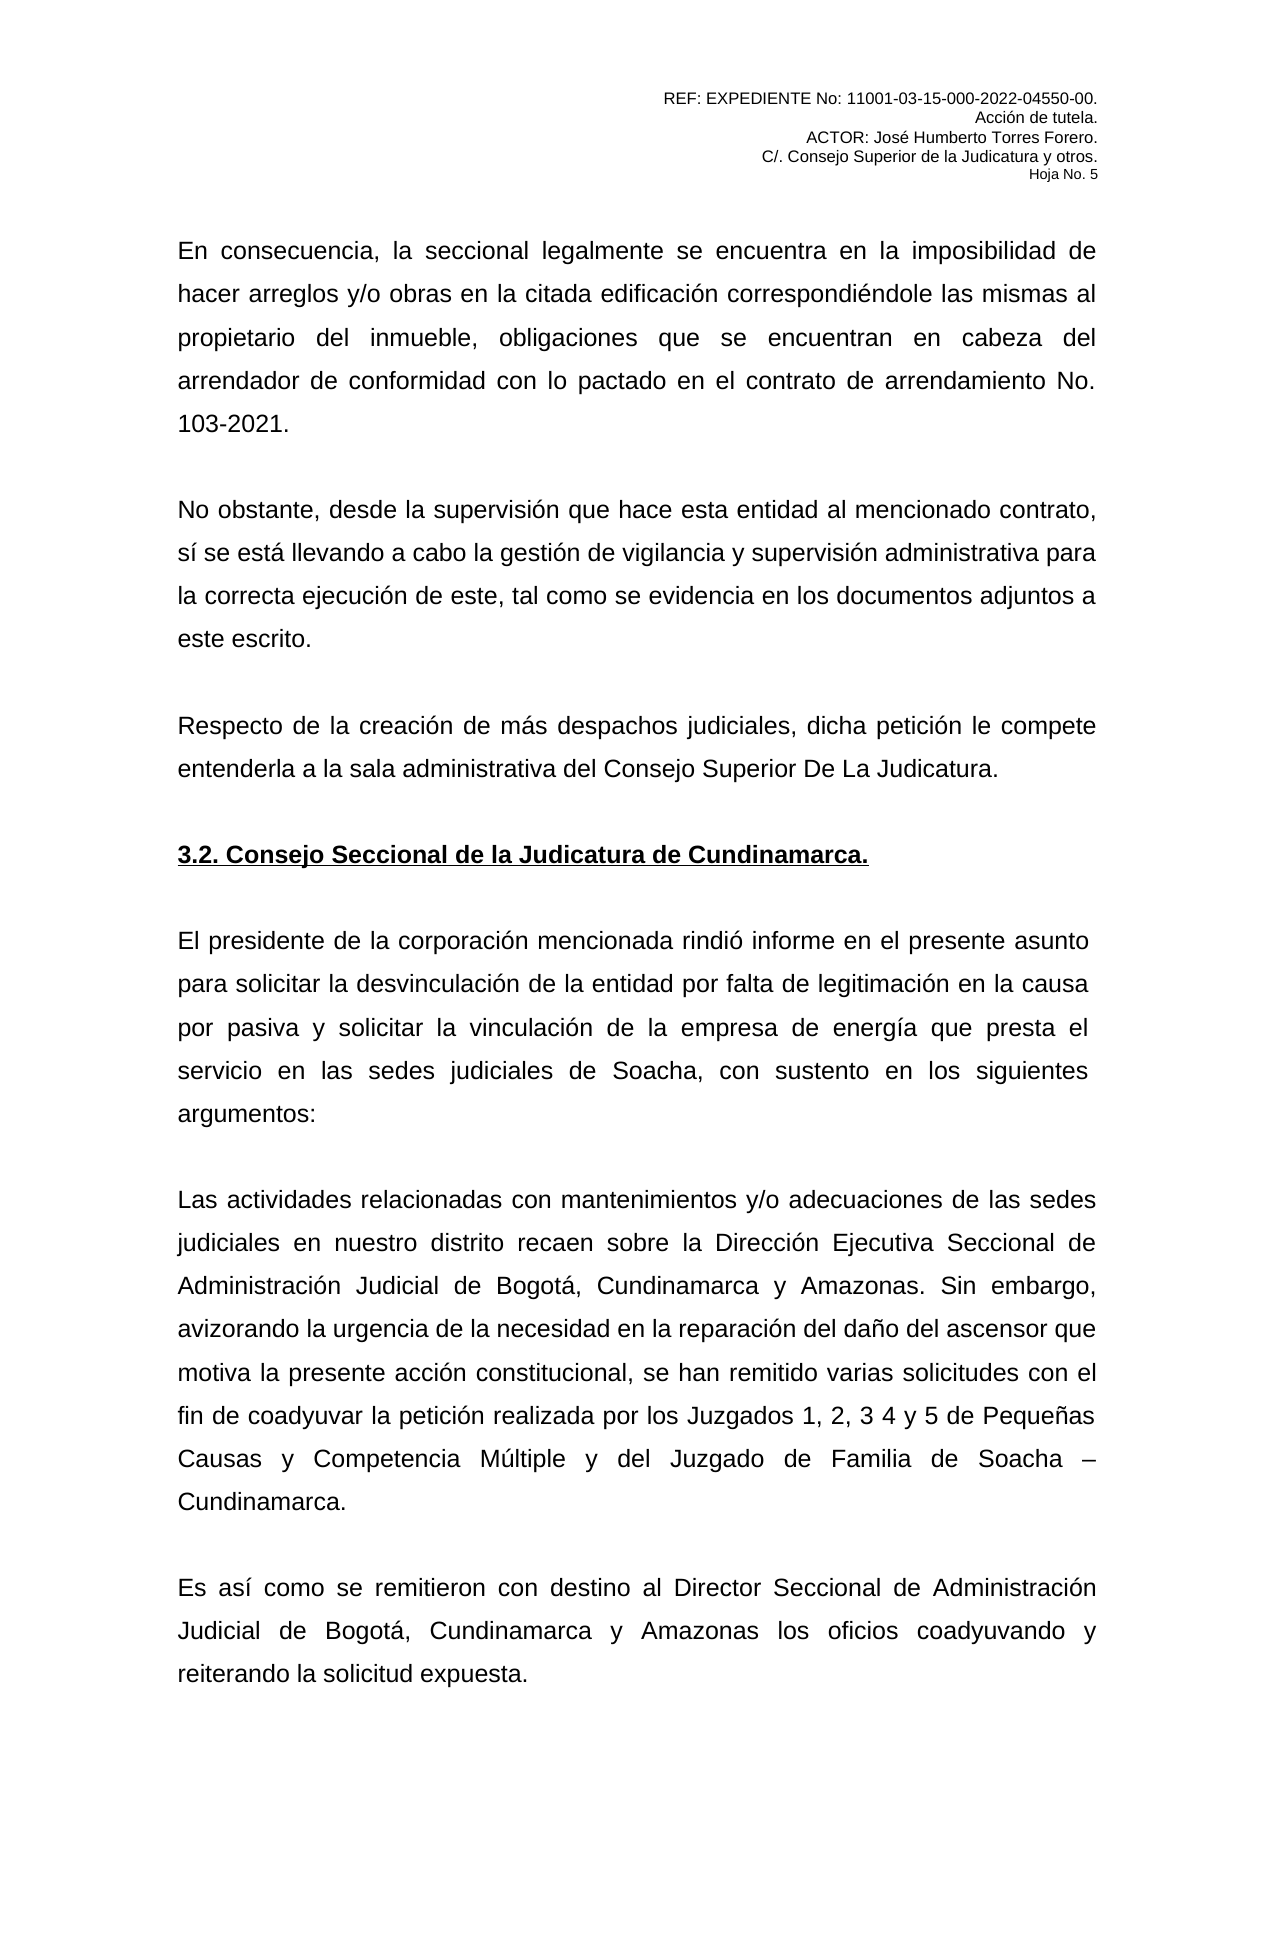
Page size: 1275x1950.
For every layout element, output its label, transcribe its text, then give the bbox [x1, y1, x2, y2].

text En consecuencia, la seccional legalmente se encuentra en la imposibilidad de hacer arreglos y/o obras en la citada edificación correspondiéndole las mismas al propietario del inmueble, obligaciones que se encuentran en cabeza del arrendador de conformidad con lo pactado en el contrato de arrendamiento No. 103-2021. [177, 236, 1098, 438]
text 3.2. Consejo Seccional de la Judicatura de Cundinamarca. [177, 840, 1098, 869]
text El presidente de la corporación mencionada rindió informe en el presente asunto para solicitar la desvinculación de la entidad por falta de legitimación en la causa por pasiva y solicitar la vinculación de la empresa de energía que presta el servicio en las sedes judiciales de Soacha, con sustento en los siguientes argumentos: [177, 926, 1090, 1128]
text Es así como se remitieron con destino al Director Seccional de Administración Judicial de Bogotá, Cundinamarca y Amazonas los oficios coadyuvando y reiterando la solicitud expuesta. [177, 1573, 1098, 1688]
text Las actividades relacionadas con mantenimientos y/o adecuaciones de las sedes judiciales en nuestro distrito recaen sobre la Dirección Ejecutiva Seccional de Administración Judicial de Bogotá, Cundinamarca y Amazonas. Sin embargo, avizorando la urgencia de la necesidad en la reparación del daño del ascensor que motiva la presente acción constitucional, se han remitido varias solicitudes con el fin de coadyuvar la petición realizada por los Juzgados 1, 2, 3 4 y 5 de Pequeñas Causas y Competencia Múltiple y del Juzgado de Familia de Soacha – Cundinamarca. [177, 1185, 1098, 1516]
text Respecto de la creación de más despachos judiciales, dicha petición le compete entenderla a la sala administrativa del Consejo Superior De La Judicatura. [177, 711, 1098, 783]
text No obstante, desde la supervisión que hace esta entidad al mencionado contrato, sí se está llevando a cabo la gestión de vigilancia y supervisión administrativa para la correcta ejecución de este, tal como se evidencia en los documentos adjuntos a este escrito. [177, 495, 1098, 653]
